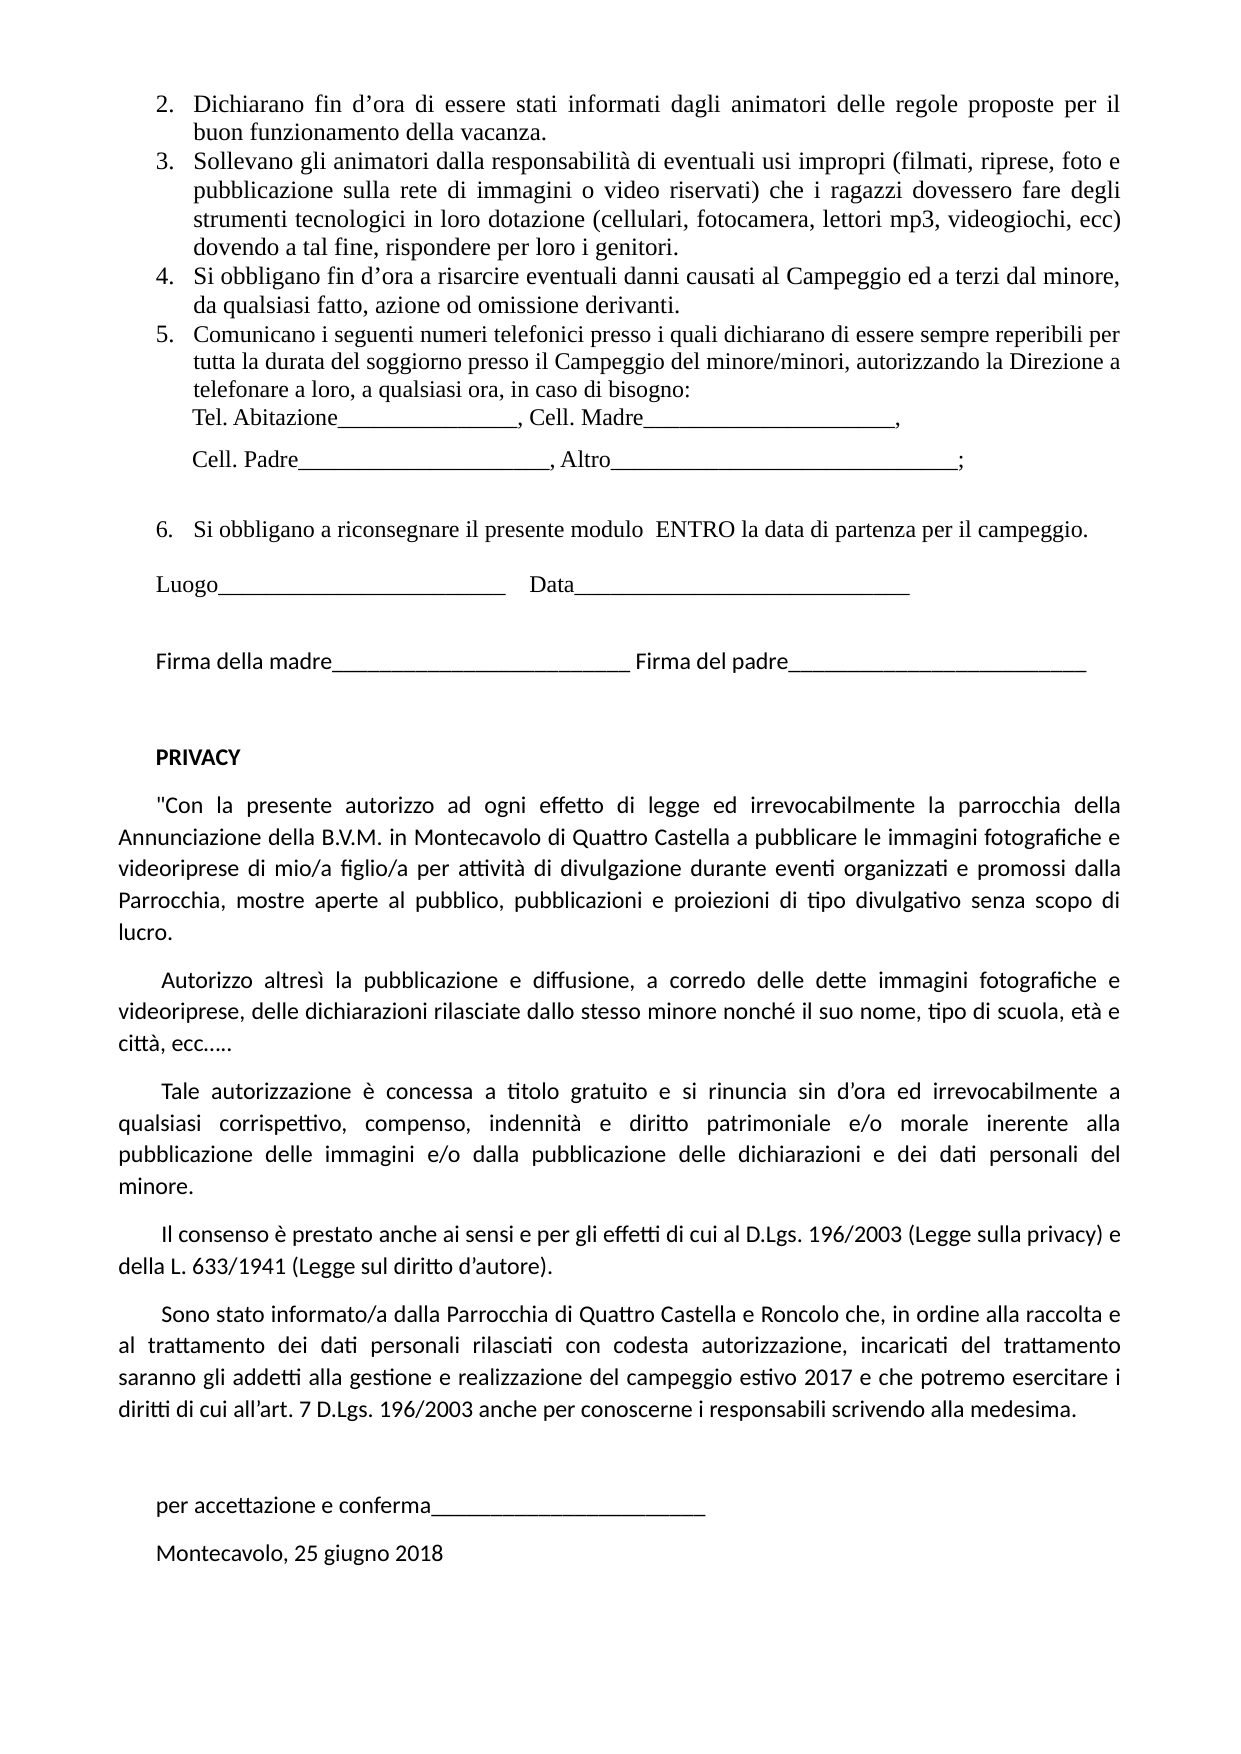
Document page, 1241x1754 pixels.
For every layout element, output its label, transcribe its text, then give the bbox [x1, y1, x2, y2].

text PRIVACY [118, 742, 1122, 771]
text Luogo________________________ Data____________________________ [118, 570, 1122, 597]
text Tale autorizzazione è concessa a titolo gratuito e si rinuncia sin d’ora ed irrevocabilmente a qualsiasi corrispettivo, compenso, indennità e diritto patrimoniale e/o morale inerente alla pubblicazione delle immagini e/o dalla pubblicazione delle dichiarazioni e dei dati personali del minore. [118, 1076, 1122, 1200]
list Si obbligano a riconsegnare il presente modulo ENTRO la data di partenza per il campeggio. [156, 515, 1122, 542]
text Tel. Abitazione_______________, Cell. Madre_____________________, [156, 403, 1122, 430]
text Cell. Padre_____________________, Altro_____________________________; [156, 444, 1122, 472]
text Firma della madre_________________________ Firma del padre_________________________ [118, 646, 1122, 675]
text Montecavolo, 25 giugno 2018 [118, 1538, 1122, 1568]
text Sono stato informato/a dalla Parrocchia di Quattro Castella e Roncolo che, in ordine alla raccolta e al trattamento dei dati personali rilasciati con codesta autorizzazione, incaricati del trattamento saranno gli addetti alla gestione e realizzazione del campeggio estivo 2017 e che potremo esercitare i diritti di cui all’art. 7 D.Lgs. 196/2003 anche per conoscerne i responsabili scrivendo alla medesima. [118, 1299, 1122, 1423]
list Comunicano i seguenti numeri telefonici presso i quali dichiarano di essere sempre reperibili per tutta la durata del soggiorno presso il Campeggio del minore/minori, autorizzando la Direzione a telefonare a loro, a qualsiasi ora, in caso di bisogno: [156, 319, 1122, 403]
text per accettazione e conferma_______________________ [118, 1490, 1122, 1519]
list Si obbligano fin d’ora a risarcire eventuali danni causati al Campeggio ed a terzi dal minore, da qualsiasi fatto, azione od omissione derivanti. [156, 261, 1122, 319]
text Il consenso è prestato anche ai sensi e per gli effetti di cui al D.Lgs. 196/2003 (Legge sulla privacy) e della L. 633/1941 (Legge sul diritto d’autore). [118, 1219, 1122, 1280]
text "Con la presente autorizzo ad ogni effetto di legge ed irrevocabilmente la parrocchia della Annunciazione della B.V.M. in Montecavolo di Quattro Castella a pubblicare le immagini fotografiche e videoriprese di mio/a figlio/a per attività di divulgazione durante eventi organizzati e promossi dalla Parrocchia, mostre aperte al pubblico, pubblicazioni e proiezioni di tipo divulgativo senza scopo di lucro. [118, 790, 1122, 946]
list Dichiarano fin d’ora di essere stati informati dagli animatori delle regole proposte per il buon funzionamento della vacanza. [156, 89, 1122, 146]
text Autorizzo altresì la pubblicazione e diffusione, a corredo delle dette immagini fotografiche e videoriprese, delle dichiarazioni rilasciate dallo stesso minore nonché il suo nome, tipo di scuola, età e città, ecc….. [118, 965, 1122, 1057]
list Sollevano gli animatori dalla responsabilità di eventuali usi impropri (filmati, riprese, foto e pubblicazione sulla rete di immagini o video riservati) che i ragazzi dovessero fare degli strumenti tecnologici in loro dotazione (cellulari, fotocamera, lettori mp3, videogiochi, ecc) dovendo a tal fine, rispondere per loro i genitori. [156, 146, 1122, 261]
